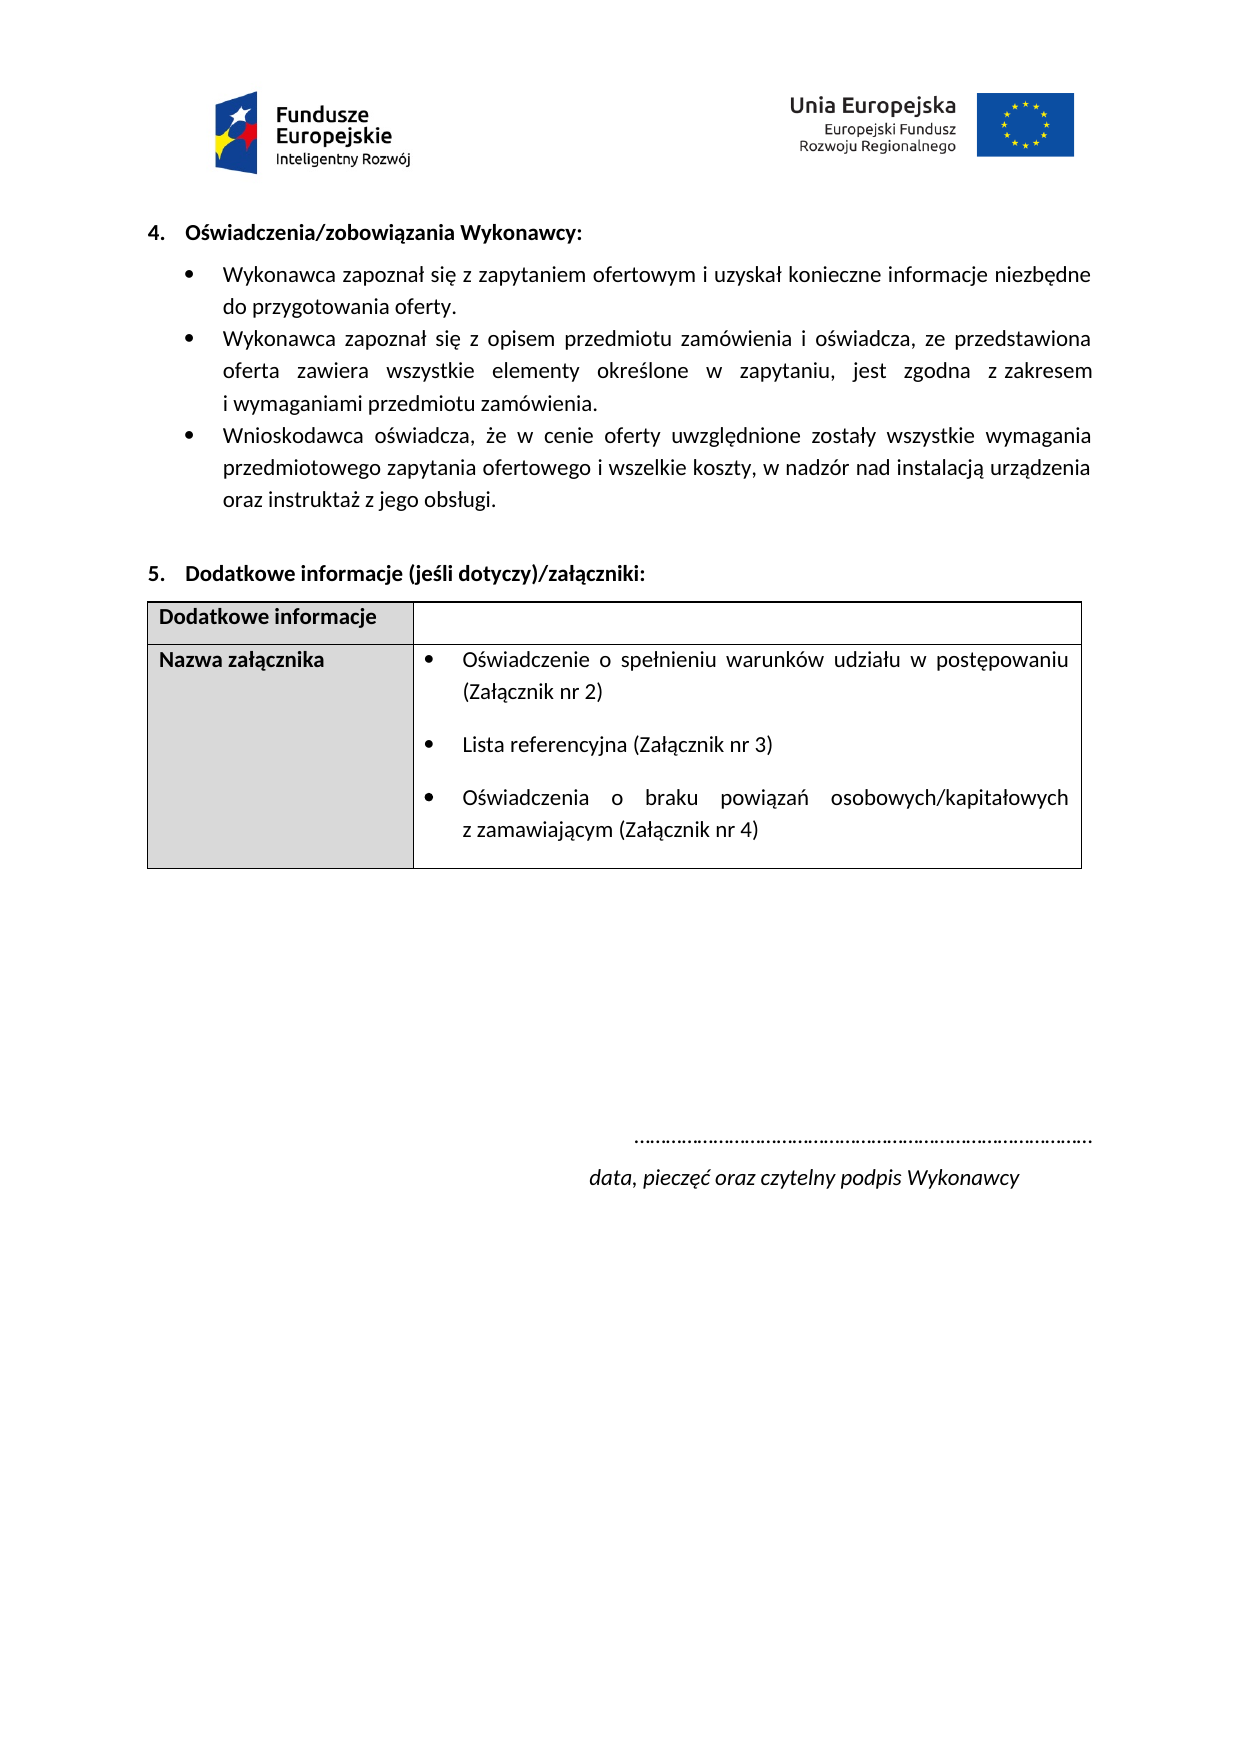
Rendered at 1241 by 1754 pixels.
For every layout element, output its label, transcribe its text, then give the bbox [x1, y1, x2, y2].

list Oświadczenia/zobowiązania Wykonawcy: [148, 218, 1093, 246]
table_cell Nazwa załącznika [148, 645, 413, 868]
list data, pieczęć oraz czytelny podpis Wykonawcy [443, 1163, 1093, 1191]
table_header [414, 603, 1081, 644]
list Wykonawca zapoznał się z opisem przedmiotu zamówienia i oświadcza, ze przedstawiona oferta zawiera wszystkie elementy określone w zapytaniu, jest zgodna z zakresem i wymaganiami przedmiotu zamówienia. [185, 324, 1093, 417]
list Wykonawca zapoznał się z zapytaniem ofertowym i uzyskał konieczne informacje niezbędne do przygotowania oferty. [185, 260, 1093, 320]
table_header Dodatkowe informacje [148, 603, 413, 644]
table_cell Oświadczenie o spełnieniu warunków udziału w postępowaniu (Załącznik nr 2) Lista referencyjna (Załącznik nr 3) Oświadczenia o braku powiązań osobowych/kapitałowych z zamawiającym (Załącznik nr 4) [414, 645, 1081, 868]
picture [772, 73, 1093, 177]
list Wnioskodawca oświadcza, że w cenie oferty uwzględnione zostały wszystkie wymagania przedmiotowego zapytania ofertowego i wszelkie koszty, w nadzór nad instalacją urządzenia oraz instruktaż z jego obsługi. [185, 421, 1093, 513]
list …………………………………………………………………………… [148, 1121, 1093, 1149]
picture [195, 70, 430, 194]
list Dodatkowe informacje (jeśli dotyczy)/załączniki: [148, 559, 1093, 587]
